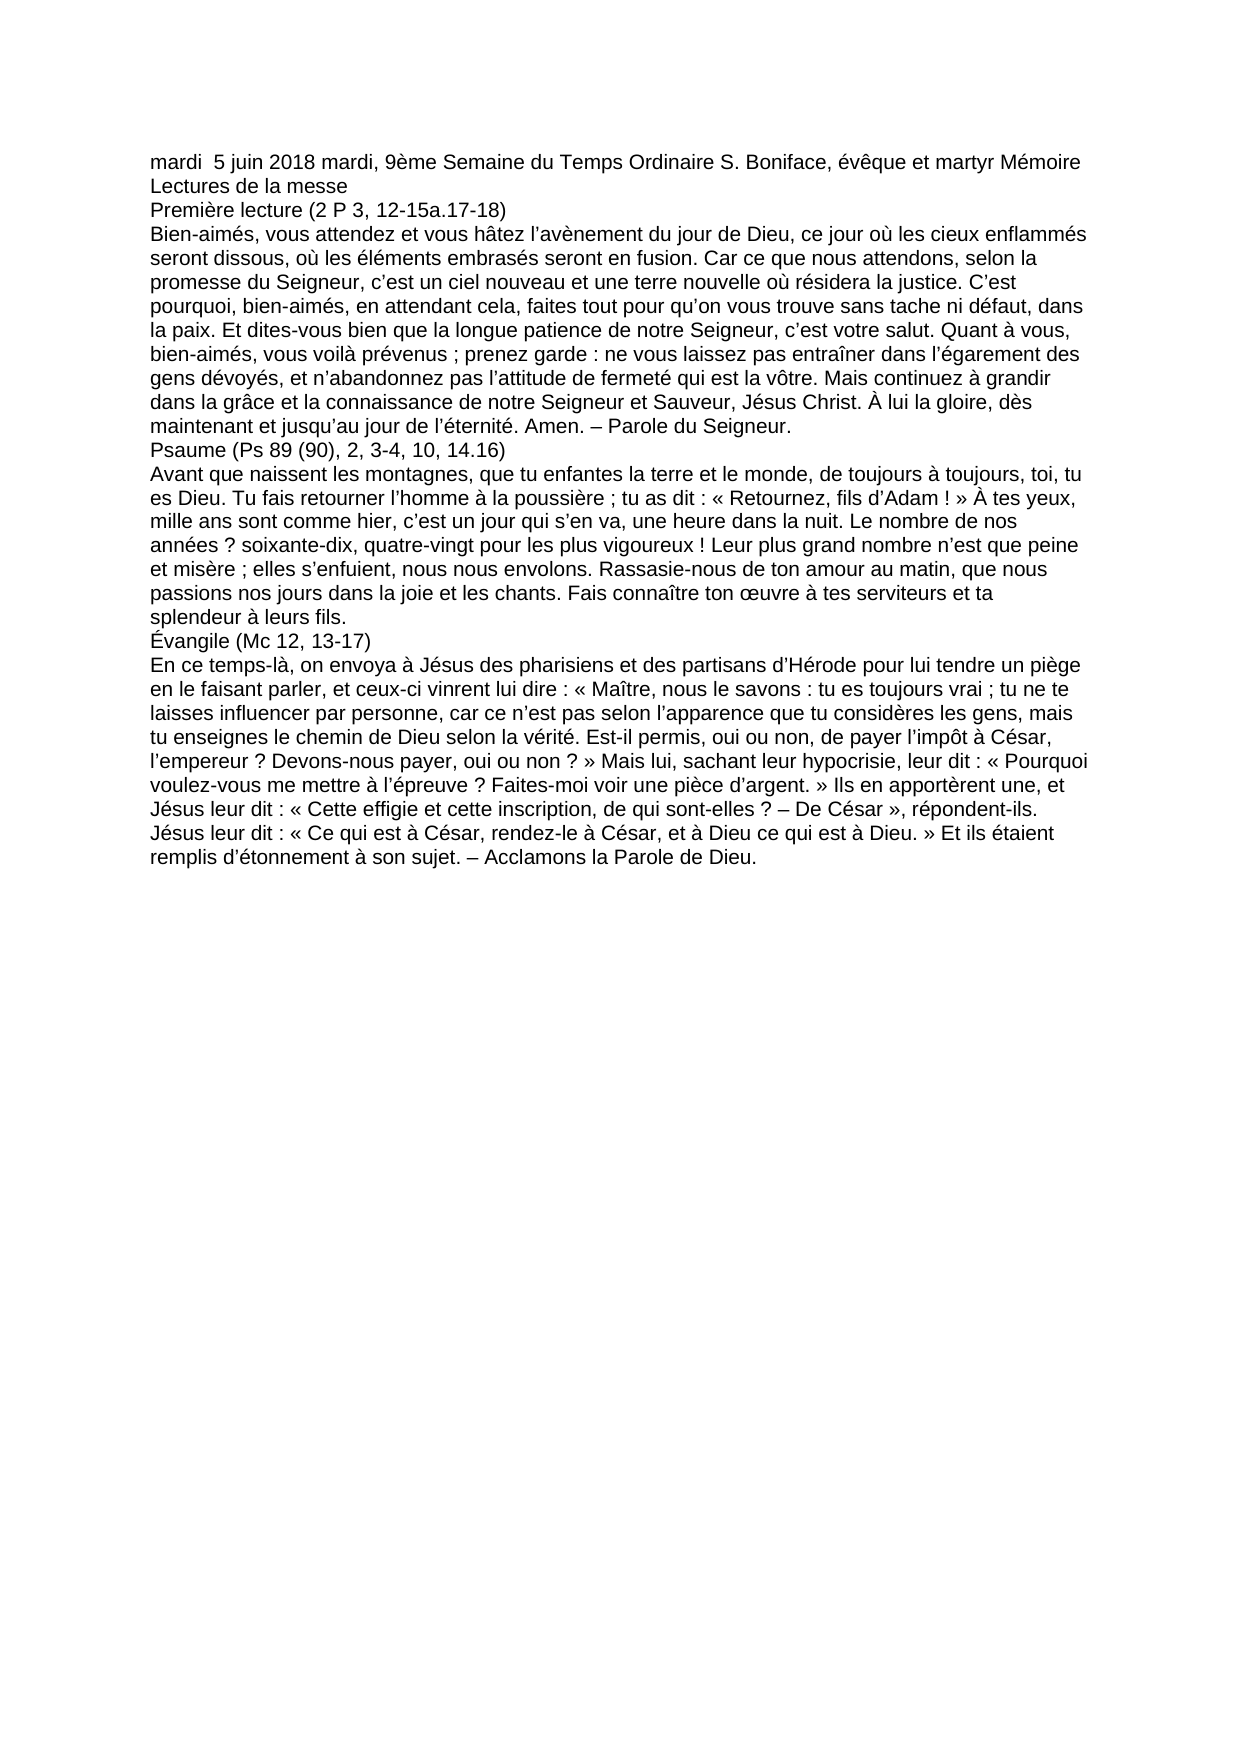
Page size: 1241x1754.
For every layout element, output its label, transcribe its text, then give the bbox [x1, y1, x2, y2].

text Avant que naissent les montagnes, que tu enfantes la terre et le monde, de toujours à toujours, toi, tu es Dieu. Tu fais retourner l’homme à la poussière ; tu as dit : « Retournez, fils d’Adam ! » À tes yeux, mille ans sont comme hier, c’est un jour qui s’en va, une heure dans la nuit. Le nombre de nos années ? soixante-dix, quatre-vingt pour les plus vigoureux ! Leur plus grand nombre n’est que peine et misère ; elles s’enfuient, nous nous envolons. Rassasie-nous de ton amour au matin, que nous passions nos jours dans la joie et les chants. Fais connaître ton œuvre à tes serviteurs et ta splendeur à leurs fils. [150, 461, 1090, 629]
text En ce temps-là, on envoya à Jésus des pharisiens et des partisans d’Hérode pour lui tendre un piège en le faisant parler, et ceux-ci vinrent lui dire : « Maître, nous le savons : tu es toujours vrai ; tu ne te laisses influencer par personne, car ce n’est pas selon l’apparence que tu considères les gens, mais tu enseignes le chemin de Dieu selon la vérité. Est-il permis, oui ou non, de payer l’impôt à César, l’empereur ? Devons-nous payer, oui ou non ? » Mais lui, sachant leur hypocrisie, leur dit : « Pourquoi voulez-vous me mettre à l’épreuve ? Faites-moi voir une pièce d’argent. » Ils en apportèrent une, et Jésus leur dit : « Cette effigie et cette inscription, de qui sont-elles ? – De César », répondent-ils. Jésus leur dit : « Ce qui est à César, rendez-le à César, et à Dieu ce qui est à Dieu. » Et ils étaient remplis d’étonnement à son sujet. – Acclamons la Parole de Dieu. [150, 653, 1090, 869]
text Bien-aimés, vous attendez et vous hâtez l’avènement du jour de Dieu, ce jour où les cieux enflammés seront dissous, où les éléments embrasés seront en fusion. Car ce que nous attendons, selon la promesse du Seigneur, c’est un ciel nouveau et une terre nouvelle où résidera la justice. C’est pourquoi, bien-aimés, en attendant cela, faites tout pour qu’on vous trouve sans tache ni défaut, dans la paix. Et dites-vous bien que la longue patience de notre Seigneur, c’est votre salut. Quant à vous, bien-aimés, vous voilà prévenus ; prenez garde : ne vous laissez pas entraîner dans l’égarement des gens dévoyés, et n’abandonnez pas l’attitude de fermeté qui est la vôtre. Mais continuez à grandir dans la grâce et la connaissance de notre Seigneur et Sauveur, Jésus Christ. À lui la gloire, dès maintenant et jusqu’au jour de l’éternité. Amen. – Parole du Seigneur. [150, 222, 1090, 437]
